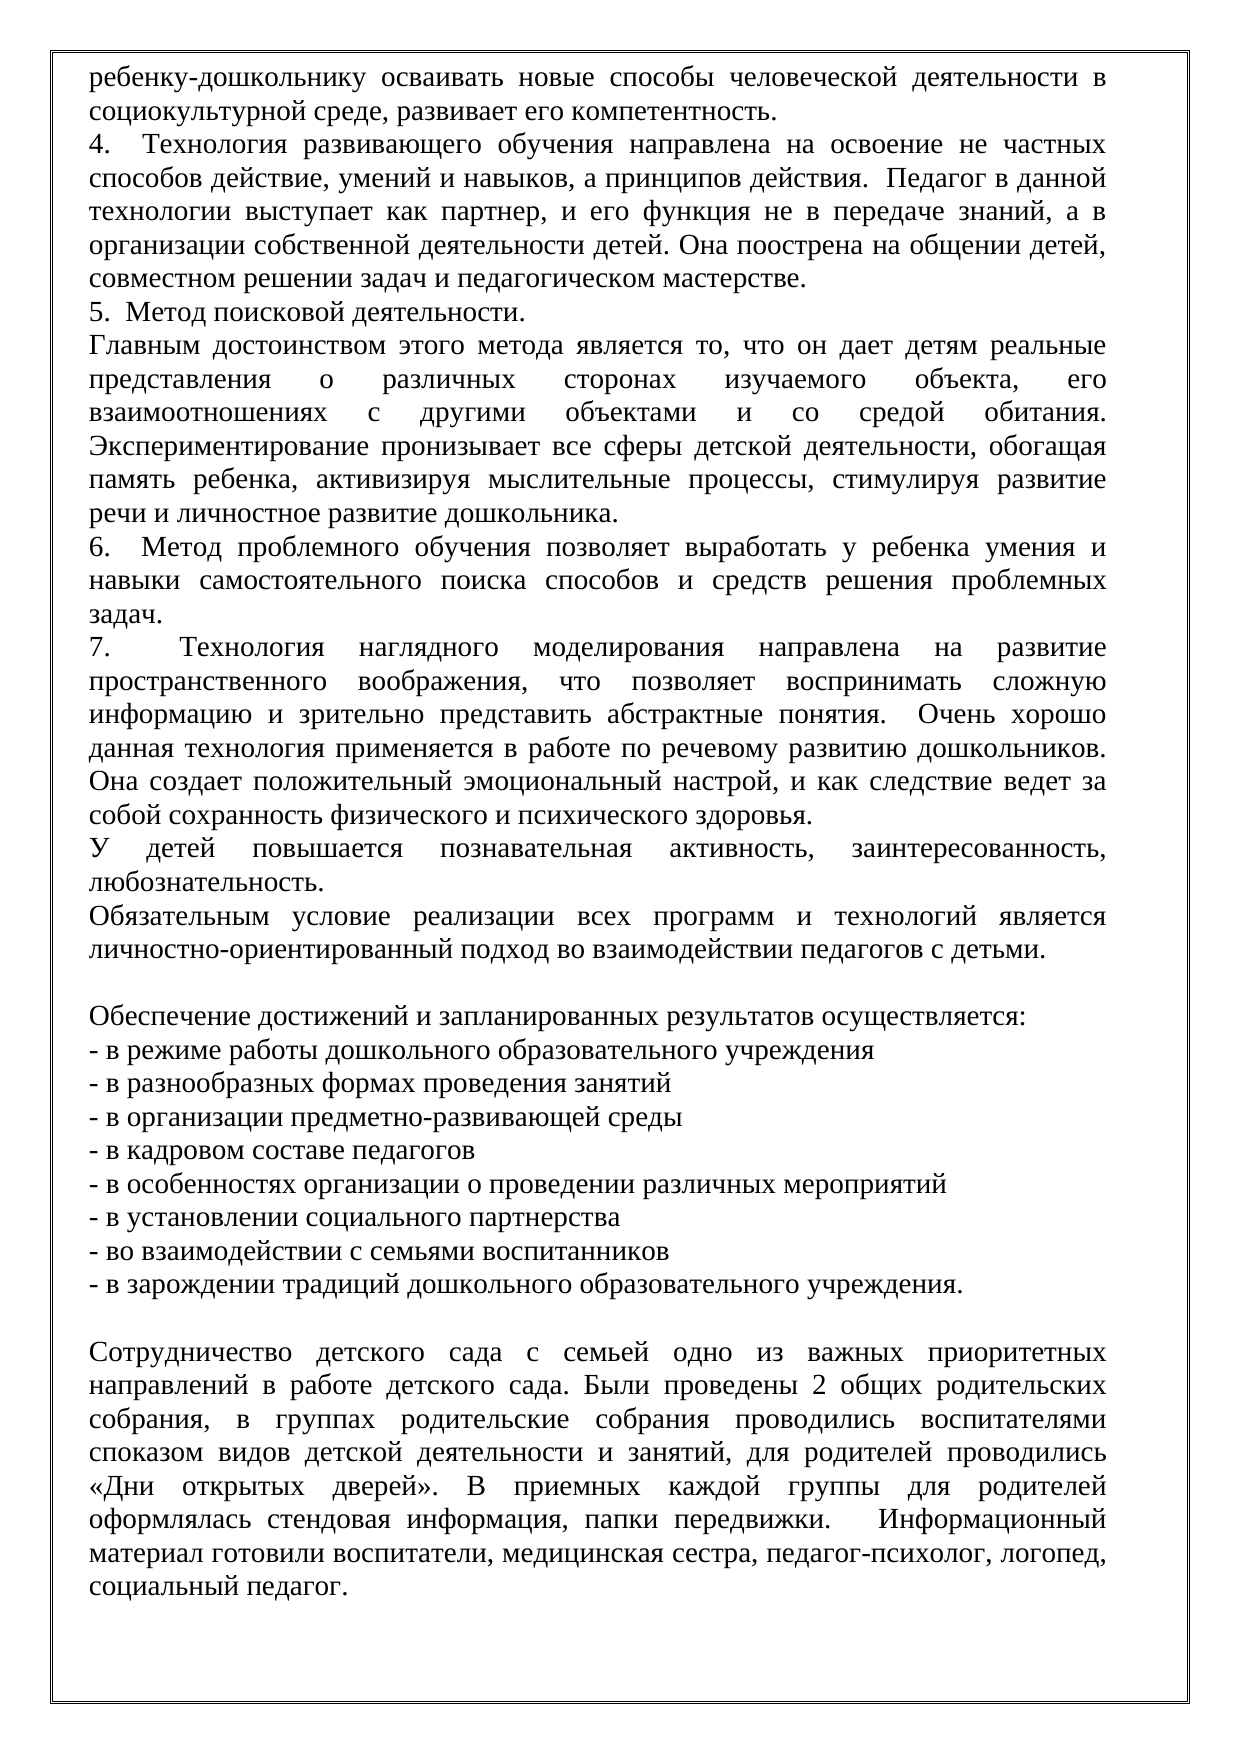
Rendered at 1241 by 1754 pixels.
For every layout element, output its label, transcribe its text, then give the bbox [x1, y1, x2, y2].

text Сотрудничество детского сада с семьей одно из важных приоритетных направлений в работе детского сада. Были проведены 2 общих родительских собрания, в группах родительские собрания проводились воспитателями споказом видов детской деятельности и занятий, для родителей проводились «Дни открытых дверей». В приемных каждой группы для родителей оформлялась стендовая информация, папки передвижки. Информационный материал готовили воспитатели, медицинская сестра, педагог-психолог, логопед, социальный педагог. [89, 1334, 1107, 1602]
text 6. Метод проблемного обучения позволяет выработать у ребенка умения и навыки самостоятельного поиска способов и средств решения проблемных задач. [89, 529, 1107, 629]
text - в режиме работы дошкольного образовательного учреждения [89, 1032, 1107, 1065]
text 5. Метод поисковой деятельности. [89, 294, 1107, 327]
text - в особенностях организации о проведении различных мероприятий [89, 1166, 1107, 1199]
text Обязательным условие реализации всех программ и технологий является личностно-ориентированный подход во взаимодействии педагогов с детьми. [89, 898, 1107, 965]
text - в разнообразных формах проведения занятий [89, 1065, 1107, 1099]
text - в зарождении традиций дошкольного образовательного учреждения. [89, 1267, 1107, 1300]
text - в установлении социального партнерства [89, 1199, 1107, 1233]
text У детей повышается познавательная активность, заинтересованность, любознательность. [89, 831, 1107, 898]
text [89, 59, 1107, 126]
text 4. Технология развивающего обучения направлена на освоение не частных способов действие, умений и навыков, а принципов действия. Педагог в данной технологии выступает как партнер, и его функция не в передаче знаний, а в организации собственной деятельности детей. Она поострена на общении детей, совместном решении задач и педагогическом мастерстве. [89, 126, 1107, 294]
text - в организации предметно-развивающей среды [89, 1099, 1107, 1132]
text - в кадровом составе педагогов [89, 1132, 1107, 1166]
text 7. Технология наглядного моделирования направлена на развитие пространственного воображения, что позволяет воспринимать сложную информацию и зрительно представить абстрактные понятия. Очень хорошо данная технология применяется в работе по речевому развитию дошкольников. Она создает положительный эмоциональный настрой, и как следствие ведет за собой сохранность физического и психического здоровья. [89, 629, 1107, 831]
text Обеспечение достижений и запланированных результатов осуществляется: [89, 998, 1107, 1032]
text - во взаимодействии с семьями воспитанников [89, 1233, 1107, 1267]
text Главным достоинством этого метода является то, что он дает детям реальные представления о различных сторонах изучаемого объекта, его взаимоотношениях с другими объектами и со средой обитания. Экспериментирование пронизывает все сферы детской деятельности, обогащая память ребенка, активизируя мыслительные процессы, стимулируя развитие речи и личностное развитие дошкольника. [89, 327, 1107, 529]
